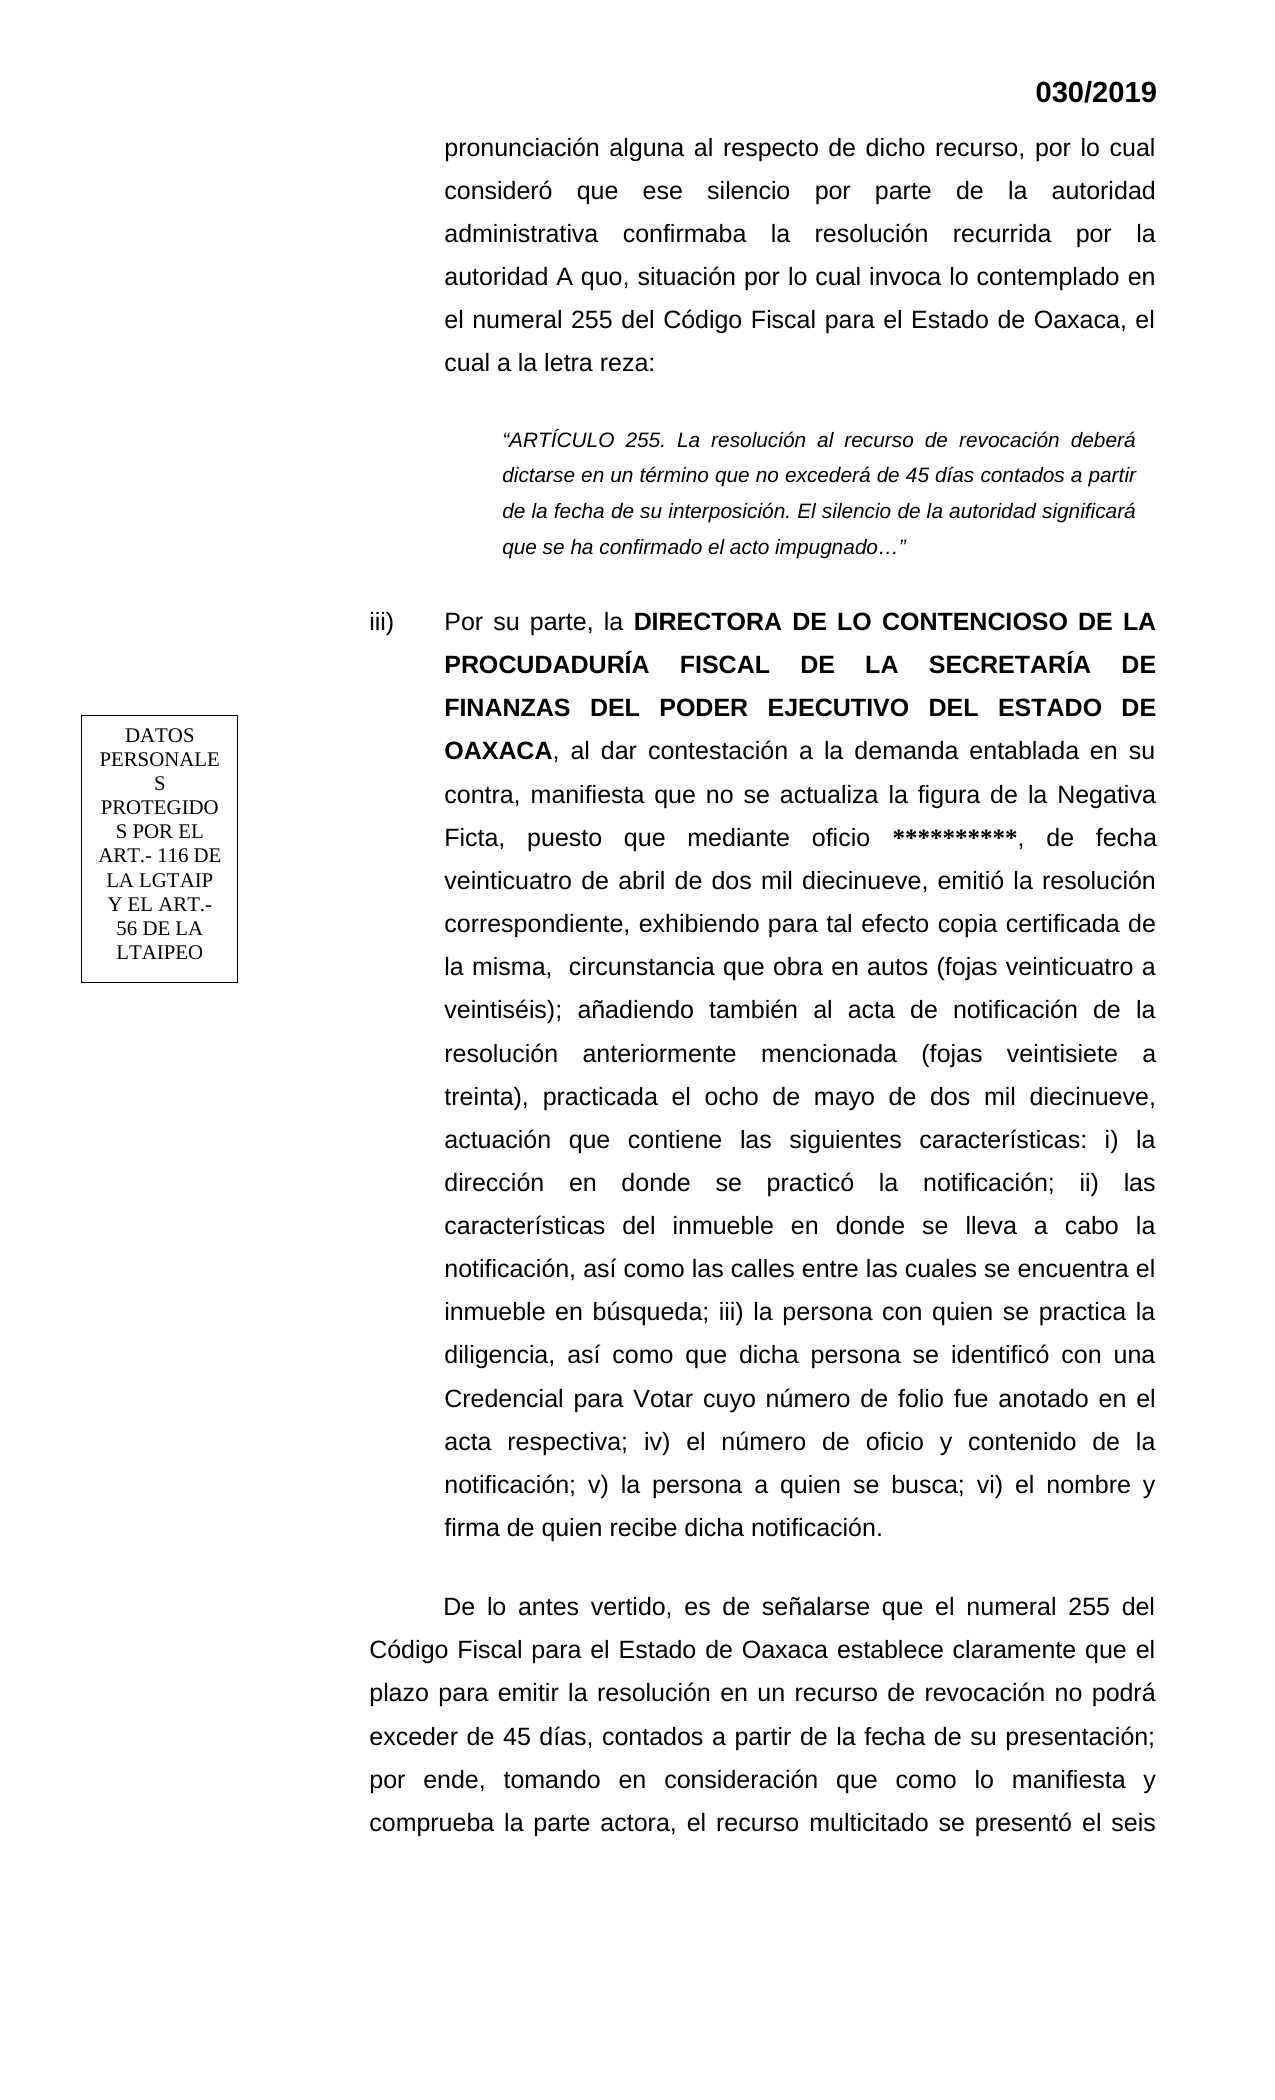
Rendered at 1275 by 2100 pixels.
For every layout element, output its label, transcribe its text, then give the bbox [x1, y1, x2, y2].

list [369, 133, 1157, 377]
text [369, 1592, 1157, 1836]
text “ARTÍCULO 255. La resolución al recurso de revocación deberá dictarse en un término que no excederá de 45 días contados a partir de la fecha de su interposición. El silencio de la autoridad significará que se ha confirmado el acto impugnado…” [502, 427, 1137, 559]
list Por su parte, la DIRECTORA DE LO CONTENCIOSO DE LA PROCUDADURÍA FISCAL DE LA SECRETARÍA DE FINANZAS DEL PODER EJECUTIVO DEL ESTADO DE OAXACA, al dar contestación a la demanda entablada en su contra, manifiesta que no se actualiza la figura de la Negativa Ficta, puesto que mediante oficio **********, de fecha veinticuatro de abril de dos mil diecinueve, emitió la resolución correspondiente, exhibiendo para tal efecto copia certificada de la misma, circunstancia que obra en autos (fojas veinticuatro a veintiséis); añadiendo también al acta de notificación de la resolución anteriormente mencionada (fojas veintisiete a treinta), practicada el ocho de mayo de dos mil diecinueve, actuación que contiene las siguientes características: i) la dirección en donde se practicó la notificación; ii) las características del inmueble en donde se lleva a cabo la notificación, así como las calles entre las cuales se encuentra el inmueble en búsqueda; iii) la persona con quien se practica la diligencia, así como que dicha persona se identificó con una Credencial para Votar cuyo número de folio fue anotado en el acta respectiva; iv) el número de oficio y contenido de la notificación; v) la persona a quien se busca; vi) el nombre y firma de quien recibe dicha notificación. [369, 607, 1157, 1542]
